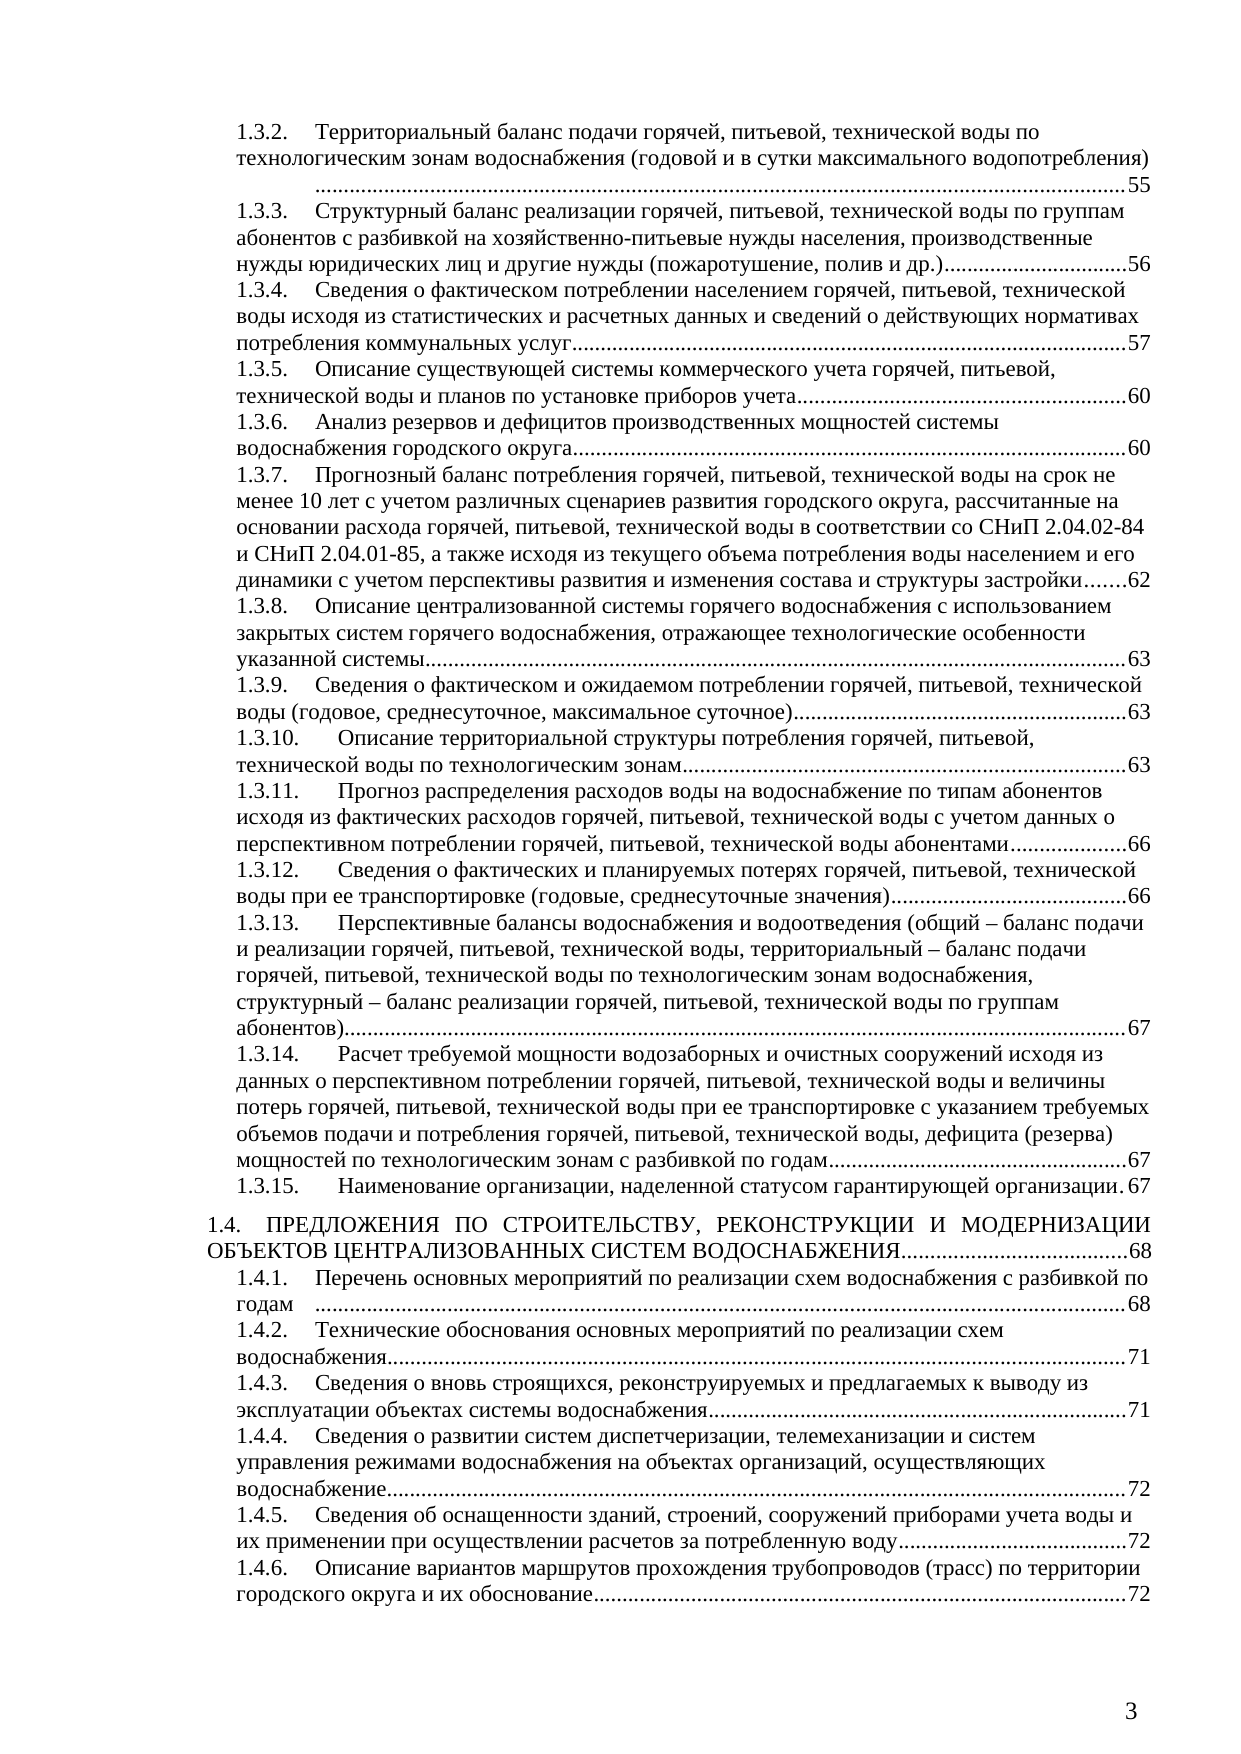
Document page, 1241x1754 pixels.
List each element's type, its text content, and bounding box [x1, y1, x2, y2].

text 1.3.6. Анализ резервов и дефицитов производственных мощностей системы водоснабжения городского округа 60 [236, 408, 1152, 461]
text 1.3.2. Территориальный баланс подачи горячей, питьевой, технической воды по технологическим зонам водоснабжения (годовой и в сутки максимального водопотребления) 55 [236, 118, 1152, 197]
text 1.3.7. Прогнозный баланс потребления горячей, питьевой, технической воды на срок не менее 10 лет с учетом различных сценариев развития городского округа, рассчитанные на основании расхода горячей, питьевой, технической воды в соответствии со СНиП 2.04.02-84 и СНиП 2.04.01-85, а также исходя из текущего объема потребления воды населением и его динамики с учетом перспективы развития и изменения состава и структуры застройки 62 [236, 461, 1152, 592]
text 1.3.11. Прогноз распределения расходов воды на водоснабжение по типам абонентов исходя из фактических расходов горячей, питьевой, технической воды с учетом данных о перспективном потреблении горячей, питьевой, технической воды абонентами 66 [236, 777, 1152, 856]
text 1.4.2. Технические обоснования основных мероприятий по реализации схем водоснабжения 71 [236, 1317, 1152, 1369]
text 1.3.13. Перспективные балансы водоснабжения и водоотведения (общий – баланс подачи и реализации горячей, питьевой, технической воды, территориальный – баланс подачи горячей, питьевой, технической воды по технологическим зонам водоснабжения, структурный – баланс реализации горячей, питьевой, технической воды по группам абонентов) 67 [236, 909, 1152, 1041]
text 1.3.8. Описание централизованной системы горячего водоснабжения с использованием закрытых систем горячего водоснабжения, отражающее технологические особенности указанной системы 63 [236, 592, 1152, 672]
text 1.4.5. Сведения об оснащенности зданий, строений, сооружений приборами учета воды и их применении при осуществлении расчетов за потребленную воду 72 [236, 1501, 1152, 1554]
text 1.4.4. Сведения о развитии систем диспетчеризации, телемеханизации и систем управления режимами водоснабжения на объектах организаций, осуществляющих водоснабжение 72 [236, 1422, 1152, 1501]
text 1.3.10. Описание территориальной структуры потребления горячей, питьевой, технической воды по технологическим зонам 63 [236, 724, 1152, 777]
text 1.4.1. Перечень основных мероприятий по реализации схем водоснабжения с разбивкой по годам 68 [236, 1264, 1152, 1317]
text 1.3.15. Наименование организации, наделенной статусом гарантирующей организации 67 [236, 1172, 1152, 1199]
text 1.3.4. Сведения о фактическом потреблении населением горячей, питьевой, технической воды исходя из статистических и расчетных данных и сведений о действующих нормативах потребления коммунальных услуг 57 [236, 276, 1152, 355]
text 1.3.3. Структурный баланс реализации горячей, питьевой, технической воды по группам абонентов с разбивкой на хозяйственно-питьевые нужды населения, производственные нужды юридических лиц и другие нужды (пожаротушение, полив и др.) 56 [236, 197, 1152, 276]
text 1.3.9. Сведения о фактическом и ожидаемом потреблении горячей, питьевой, технической воды (годовое, среднесуточное, максимальное суточное) 63 [236, 672, 1152, 724]
text 1.3.12. Сведения о фактических и планируемых потерях горячей, питьевой, технической воды при ее транспортировке (годовые, среднесуточные значения) 66 [236, 856, 1152, 909]
text 1.3.5. Описание существующей системы коммерческого учета горячей, питьевой, технической воды и планов по установке приборов учета 60 [236, 355, 1152, 408]
text 1.3.14. Расчет требуемой мощности водозаборных и очистных сооружений исходя из данных о перспективном потреблении горячей, питьевой, технической воды и величины потерь горячей, питьевой, технической воды при ее транспортировке с указанием требуемых объемов подачи и потребления горячей, питьевой, технической воды, дефицита (резерва) мощностей по технологическим зонам с разбивкой по годам 67 [236, 1041, 1152, 1172]
text 1.4. ПРЕДЛОЖЕНИЯ ПО СТРОИТЕЛЬСТВУ, РЕКОНСТРУКЦИИ И МОДЕРНИЗАЦИИ ОБЪЕКТОВ ЦЕНТРАЛИЗОВАННЫХ СИСТЕМ ВОДОСНАБЖЕНИЯ 68 [207, 1211, 1152, 1264]
text 1.4.6. Описание вариантов маршрутов прохождения трубопроводов (трасс) по территории городского округа и их обоснование 72 [236, 1554, 1152, 1606]
text 1.4.3. Сведения о вновь строящихся, реконструируемых и предлагаемых к выводу из эксплуатации объектах системы водоснабжения 71 [236, 1369, 1152, 1422]
